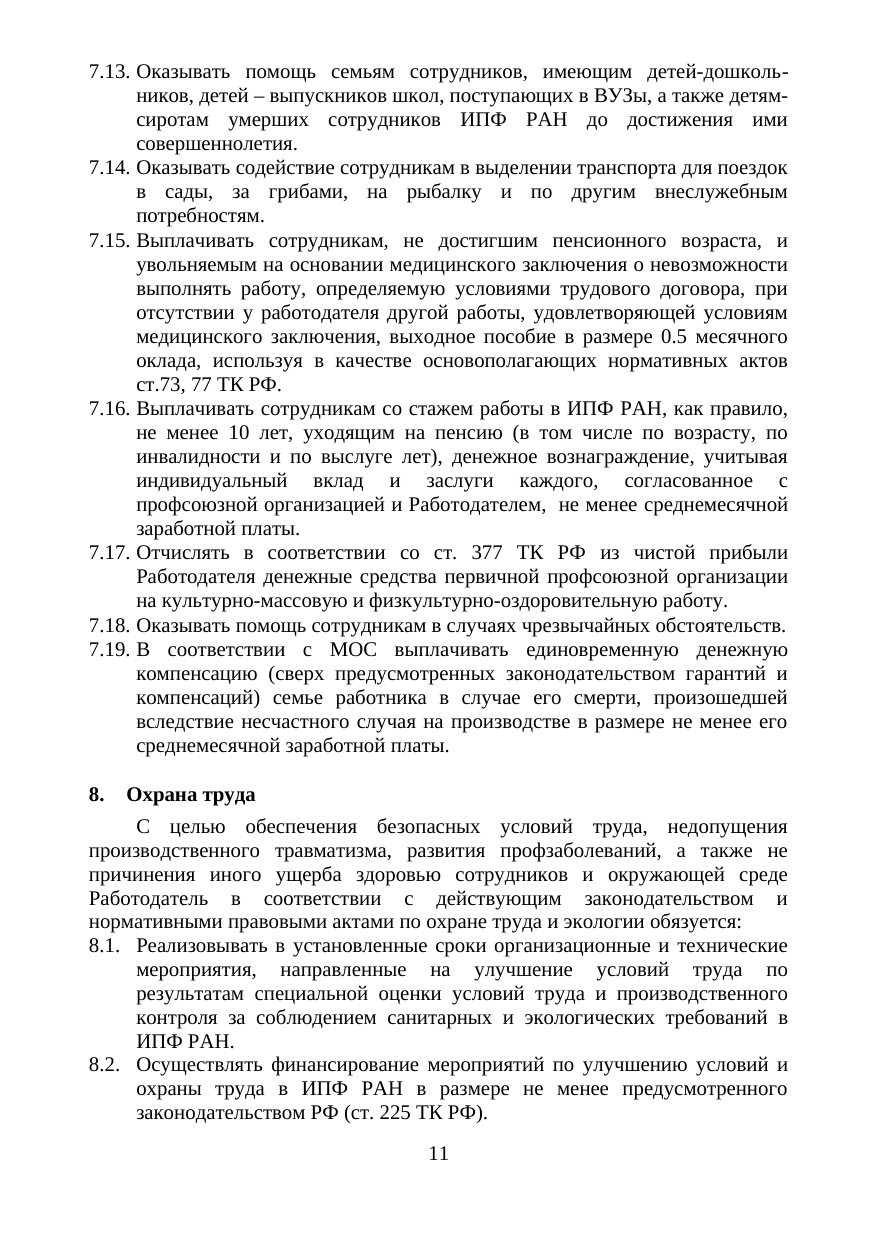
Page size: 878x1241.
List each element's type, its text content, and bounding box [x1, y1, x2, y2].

list Охрана труда [89, 782, 788, 806]
list Оказывать помощь сотрудникам в случаях чрезвычайных обстоятельств. [89, 612, 788, 637]
text С целью обеспечения безопасных условий труда, недопущения производственного травматизма, развития профзаболеваний, а также не причинения иного ущерба здоровью сотрудников и окружающей среде Работодатель в соответствии с действующим законодательством и нормативными правовыми актами по охране труда и экологии обязуется: [89, 814, 788, 933]
list Реализовывать в установленные сроки организационные и технические мероприятия, направленные на улучшение условий труда по результатам специальной оценки условий труда и производственного контроля за соблюдением санитарных и экологических требований в ИПФ РАН. [89, 933, 788, 1053]
list Осуществлять финансирование мероприятий по улучшению условий и охраны труда в ИПФ РАН в размере не менее предусмотренного законодательством РФ (ст. 225 ТК РФ). [89, 1053, 788, 1124]
list Оказывать содействие сотрудникам в выделении транспорта для поездок в сады, за грибами, на рыбалку и по другим внеслужебным потребностям. [89, 155, 788, 227]
list В соответствии с МОС выплачивать единовременную денежную компенсацию (сверх предусмотренных законодательством гарантий и компенсаций) семье работника в случае его смерти, произошедшей вследствие несчастного случая на производстве в размере не менее его среднемесячной заработной платы. [89, 637, 788, 757]
list Выплачивать сотрудникам со стажем работы в ИПФ РАН, как правило, не менее 10 лет, уходящим на пенсию (в том числе по возрасту, по инвалидности и по выслуге лет), денежное вознаграждение, учитывая индивидуальный вклад и заслуги каждого, согласованное с профсоюзной организацией и Работодателем, не менее среднемесячной заработной платы. [89, 396, 788, 540]
list Отчислять в соответствии со ст. 377 ТК РФ из чистой прибыли Работодателя денежные средства первичной профсоюзной организации на культурно-массовую и физкультурно-оздоровительную работу. [89, 540, 788, 612]
list Выплачивать сотрудникам, не достигшим пенсионного возраста, и увольняемым на основании медицинского заключения о невозможности выполнять работу, определяемую условиями трудового договора, при отсутствии у работодателя другой работы, удовлетворяющей условиям медицинского заключения, выходное пособие в размере 0.5 месячного оклада, используя в качестве основополагающих нормативных актов ст.73, 77 ТК РФ. [89, 227, 788, 396]
list Оказывать помощь семьям сотрудников, имеющим детей-дошкольников, детей – выпускников школ, поступающих в ВУЗы, а также детям-сиротам умерших сотрудников ИПФ РАН до достижения ими совершеннолетия. [89, 59, 788, 155]
